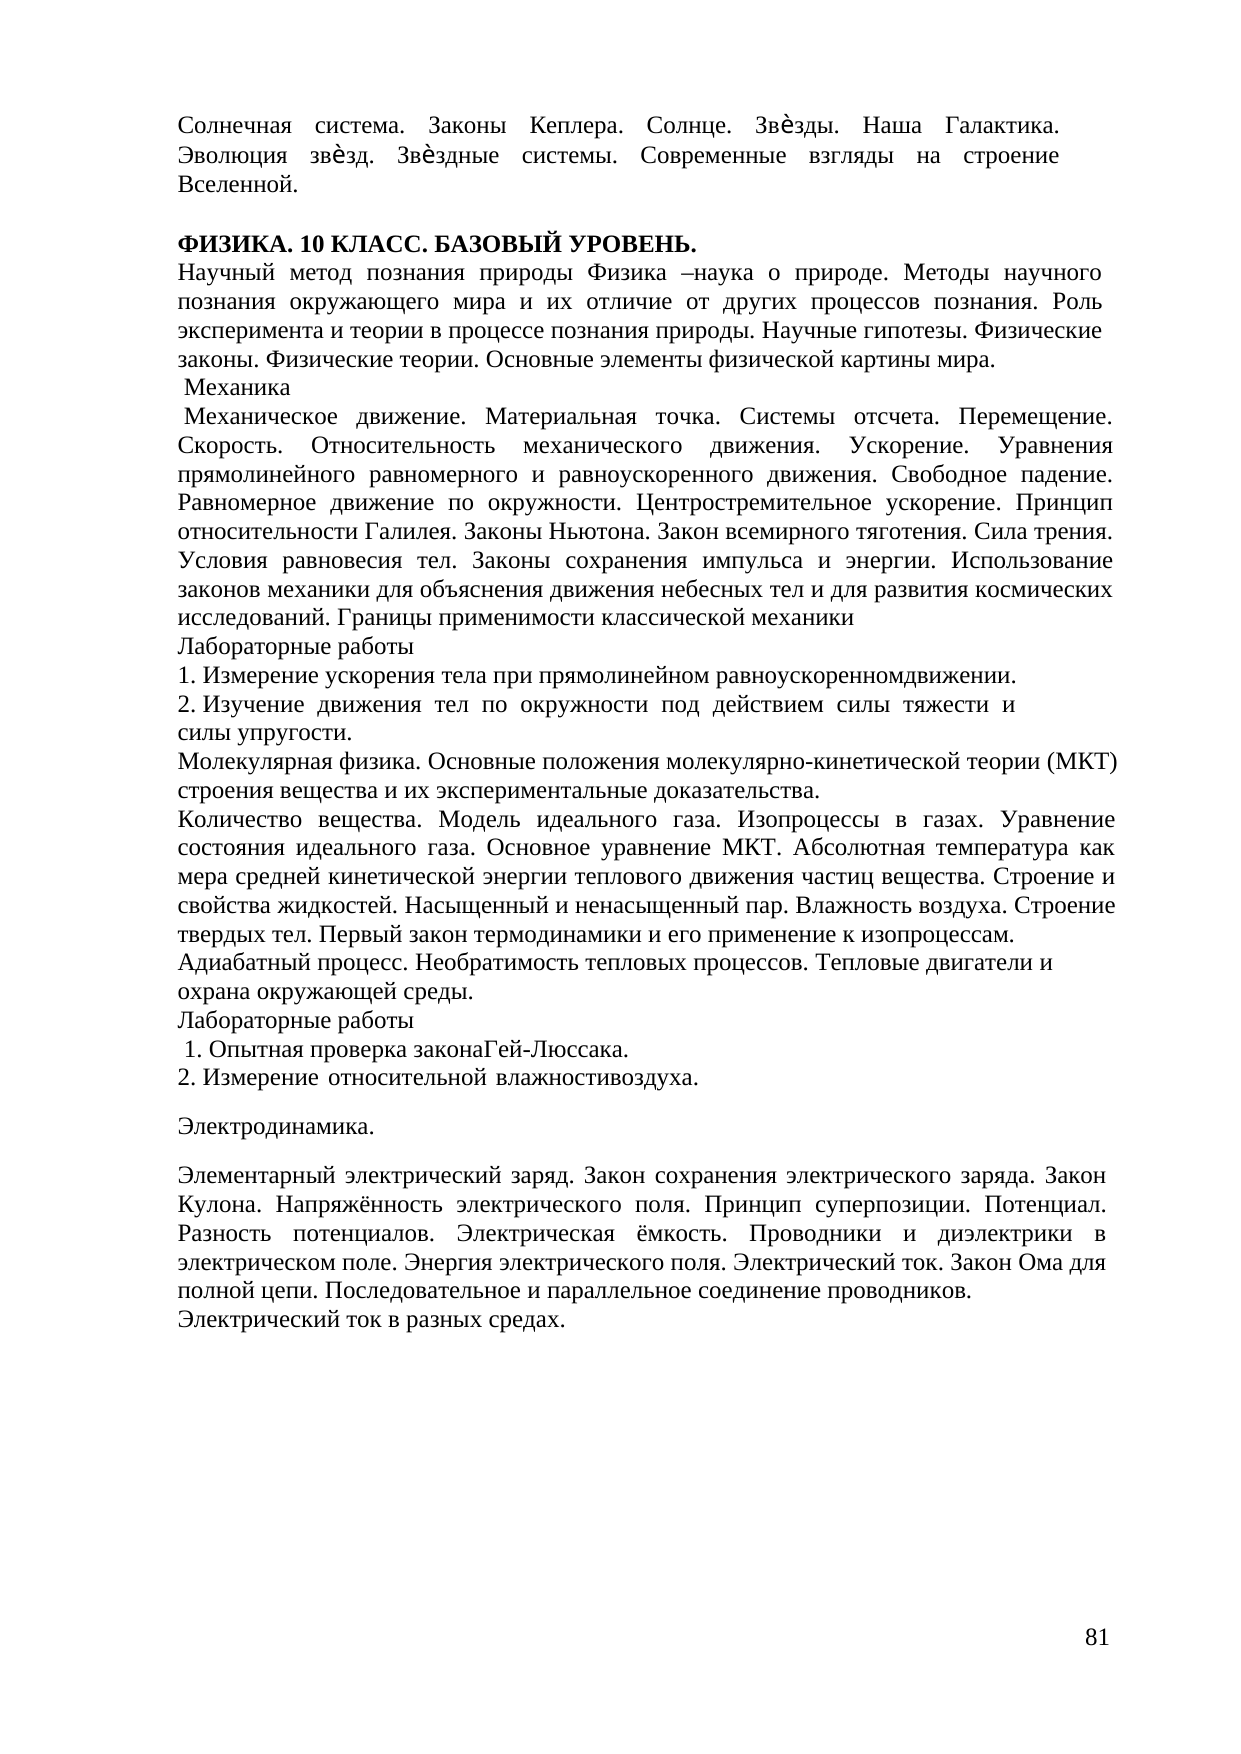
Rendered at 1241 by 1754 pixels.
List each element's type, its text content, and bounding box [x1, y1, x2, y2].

text Электрический ток в разных средах. [177, 1304, 1238, 1333]
list Опытная проверка законаГей-Люссака. [177, 1034, 1238, 1062]
text Элементарный электрический заряд. Закон сохранения электрического заряда. Закон Кулона. Напряжённость электрического поля. Принцип суперпозиции. Потенциал. Разность потенциалов. Электрическая ёмкость. Проводники и диэлектрики в электрическом поле. Энергия электрического поля. Электрический ток. Закон Ома для полной цепи. Последовательное и параллельное соединение проводников. [177, 1161, 1107, 1304]
text Лабораторные работы [177, 631, 1238, 660]
list Измерение ускорения тела при прямолинейном равноускоренномдвижении. [177, 660, 1238, 689]
list Изучение движения тел по окружности под действием силы тяжести и силы упругости. [177, 689, 1017, 746]
text ФИЗИКА. 10 КЛАСС. БАЗОВЫЙ УРОВЕНЬ. [177, 229, 1238, 257]
text Механика [183, 372, 1238, 401]
text Адиабатный процесс. Необратимость тепловых процессов. Тепловые двигатели и охрана окружающей среды. [177, 947, 1054, 1005]
text Научный метод познания природы Физика –наука о природе. Методы научного познания окружающего мира и их отличие от других процессов познания. Роль эксперимента и теории в процессе познания природы. Научные гипотезы. Физические законы. Физические теории. Основные элементы физической картины мира. [177, 257, 1103, 372]
text Молекулярная физика. Основные положения молекулярно-кинетической теории (МКТ) строения вещества и их экспериментальные доказательства. [177, 746, 1119, 804]
text Солнечная система. Законы Кеплера. Солнце. Звѐзды. Наша Галактика. Эволюция звѐзд. Звѐздные системы. Современные взгляды на строение Вселенной. [177, 108, 1060, 197]
text Количество вещества. Модель идеального газа. Изопроцессы в газах. Уравнение состояния идеального газа. Основное уравнение МКТ. Абсолютная температура как мера средней кинетической энергии теплового движения частиц вещества. Строение и свойства жидкостей. Насыщенный и ненасыщенный пар. Влажность воздуха. Строение твердых тел. Первый закон термодинамики и его применение к изопроцессам. [177, 804, 1116, 947]
list Измерение относительной влажностивоздуха. Электродинамика. [177, 1062, 699, 1140]
text Механическое движение. Материальная точка. Системы отсчета. Перемещение. Скорость. Относительность механического движения. Ускорение. Уравнения прямолинейного равномерного и равноускоренного движения. Свободное падение. Равномерное движение по окружности. Центростремительное ускорение. Принцип относительности Галилея. Законы Ньютона. Закон всемирного тяготения. Сила трения. Условия равновесия тел. Законы сохранения импульса и энергии. Использование законов механики для объяснения движения небесных тел и для развития космических исследований. Границы применимости классической механики [177, 401, 1114, 631]
text Лабораторные работы [177, 1005, 1238, 1034]
